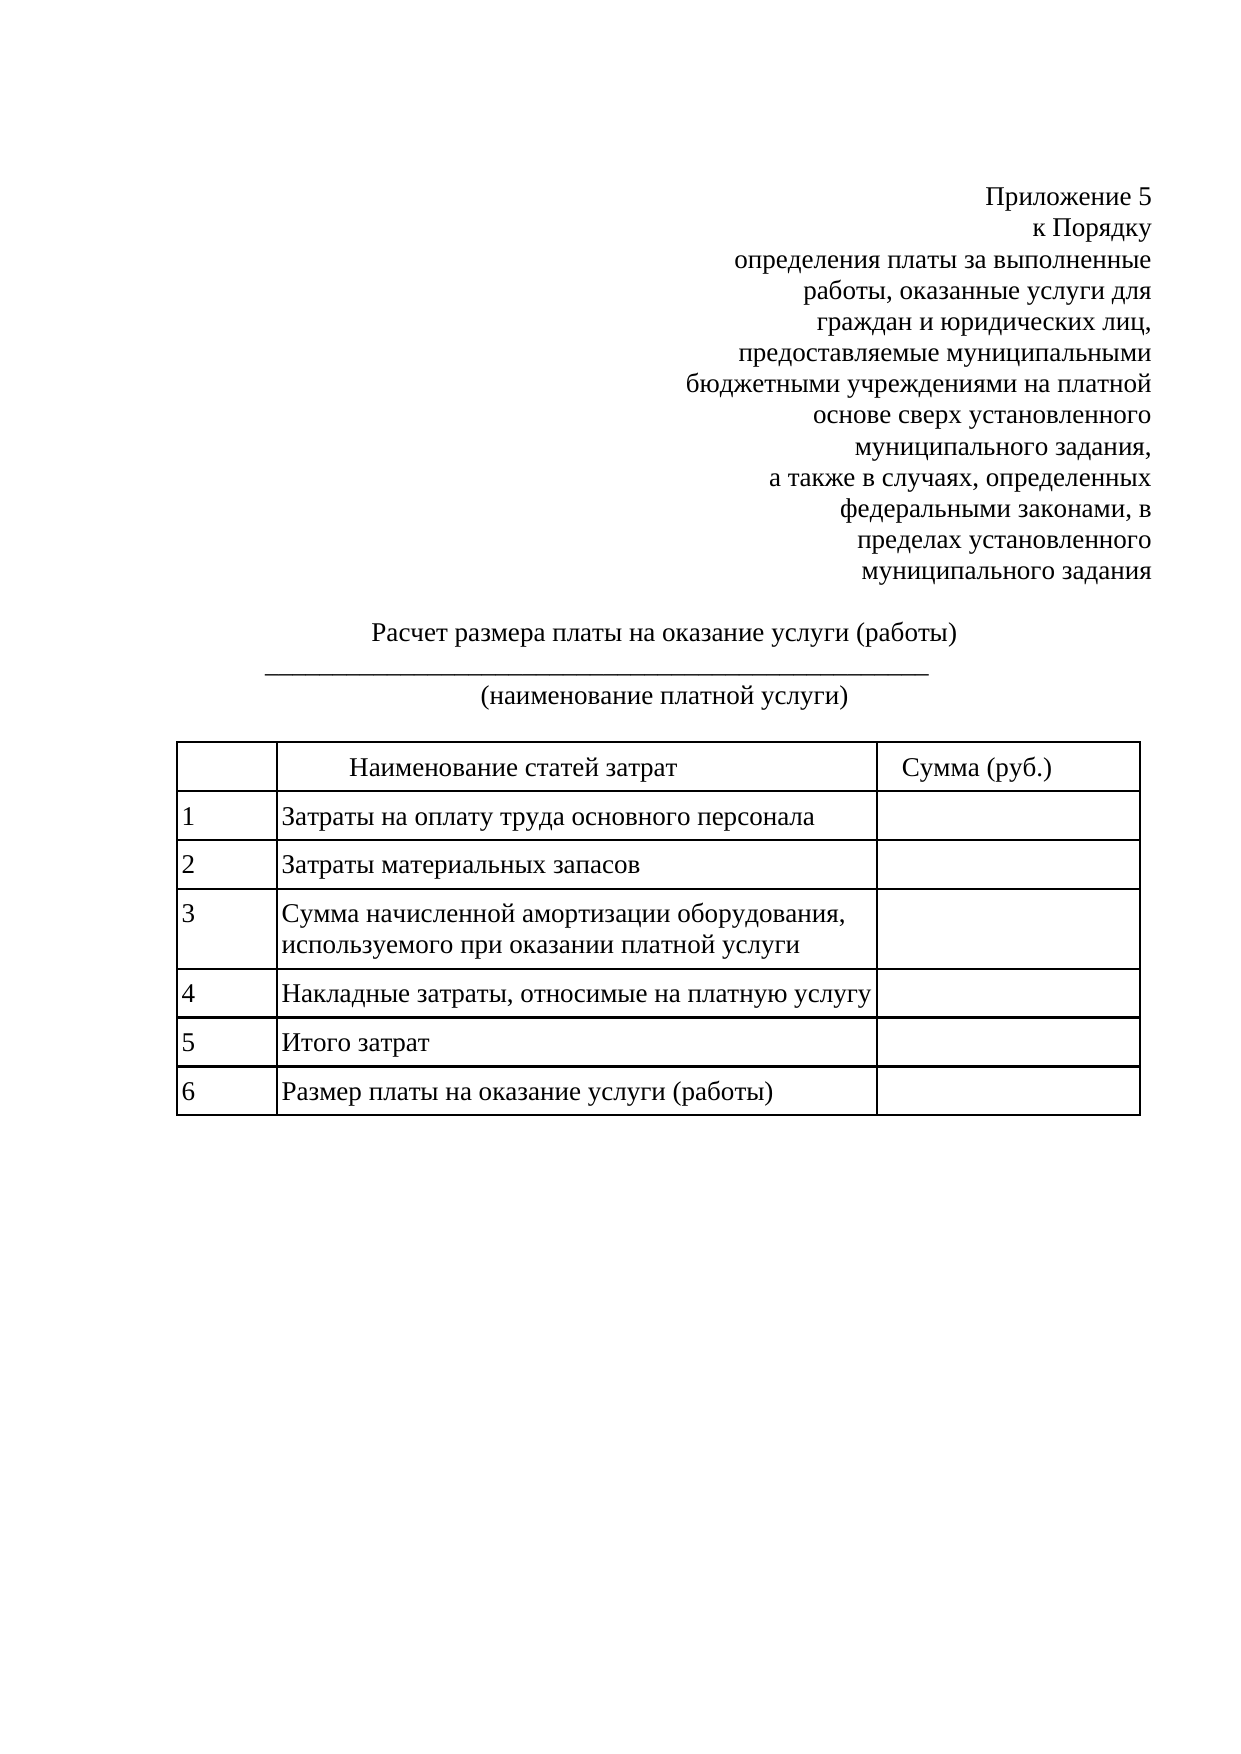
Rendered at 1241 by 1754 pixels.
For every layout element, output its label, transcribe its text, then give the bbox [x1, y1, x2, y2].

text пределах установленного [177, 523, 1152, 554]
text определения платы за выполненные [177, 243, 1152, 274]
table_cell [878, 890, 1139, 968]
text к Порядку [177, 212, 1152, 243]
table_cell Накладные затраты, относимые на платную услугу [278, 970, 876, 1016]
table_cell Сумма начисленной амортизации оборудования, используемого при оказании платной услуги [278, 890, 876, 968]
text Приложение 5 [177, 180, 1152, 212]
text _________________________________________________ [177, 648, 1152, 679]
table_cell 3 [178, 890, 276, 968]
table_header Наименование статей затрат [278, 743, 876, 790]
table_cell 6 [178, 1068, 276, 1114]
text Расчет размера платы на оказание услуги (работы) [177, 616, 1152, 648]
text муниципального задания [177, 554, 1152, 585]
text предоставляемые муниципальными [177, 336, 1152, 367]
text основе сверх установленного [177, 398, 1152, 429]
table_cell Итого затрат [278, 1019, 876, 1065]
text муниципального задания, [177, 429, 1152, 461]
table_cell [878, 792, 1139, 839]
text работы, оказанные услуги для [177, 274, 1152, 305]
table_cell Размер платы на оказание услуги (работы) [278, 1068, 876, 1114]
table_header [178, 743, 276, 790]
table_cell [878, 841, 1139, 888]
table_cell 2 [178, 841, 276, 888]
text (наименование платной услуги) [177, 679, 1152, 710]
table_cell 1 [178, 792, 276, 839]
table_header Сумма (руб.) [878, 743, 1139, 790]
text а также в случаях, определенных [177, 461, 1152, 492]
table_cell [878, 1019, 1139, 1065]
table_cell [878, 970, 1139, 1016]
table_cell Затраты материальных запасов [278, 841, 876, 888]
text граждан и юридических лиц, [177, 305, 1152, 336]
table_cell Затраты на оплату труда основного персонала [278, 792, 876, 839]
text федеральными законами, в [177, 492, 1152, 523]
table_cell 4 [178, 970, 276, 1016]
table_cell [878, 1068, 1139, 1114]
text бюджетными учреждениями на платной [177, 367, 1152, 398]
table_cell 5 [178, 1019, 276, 1065]
